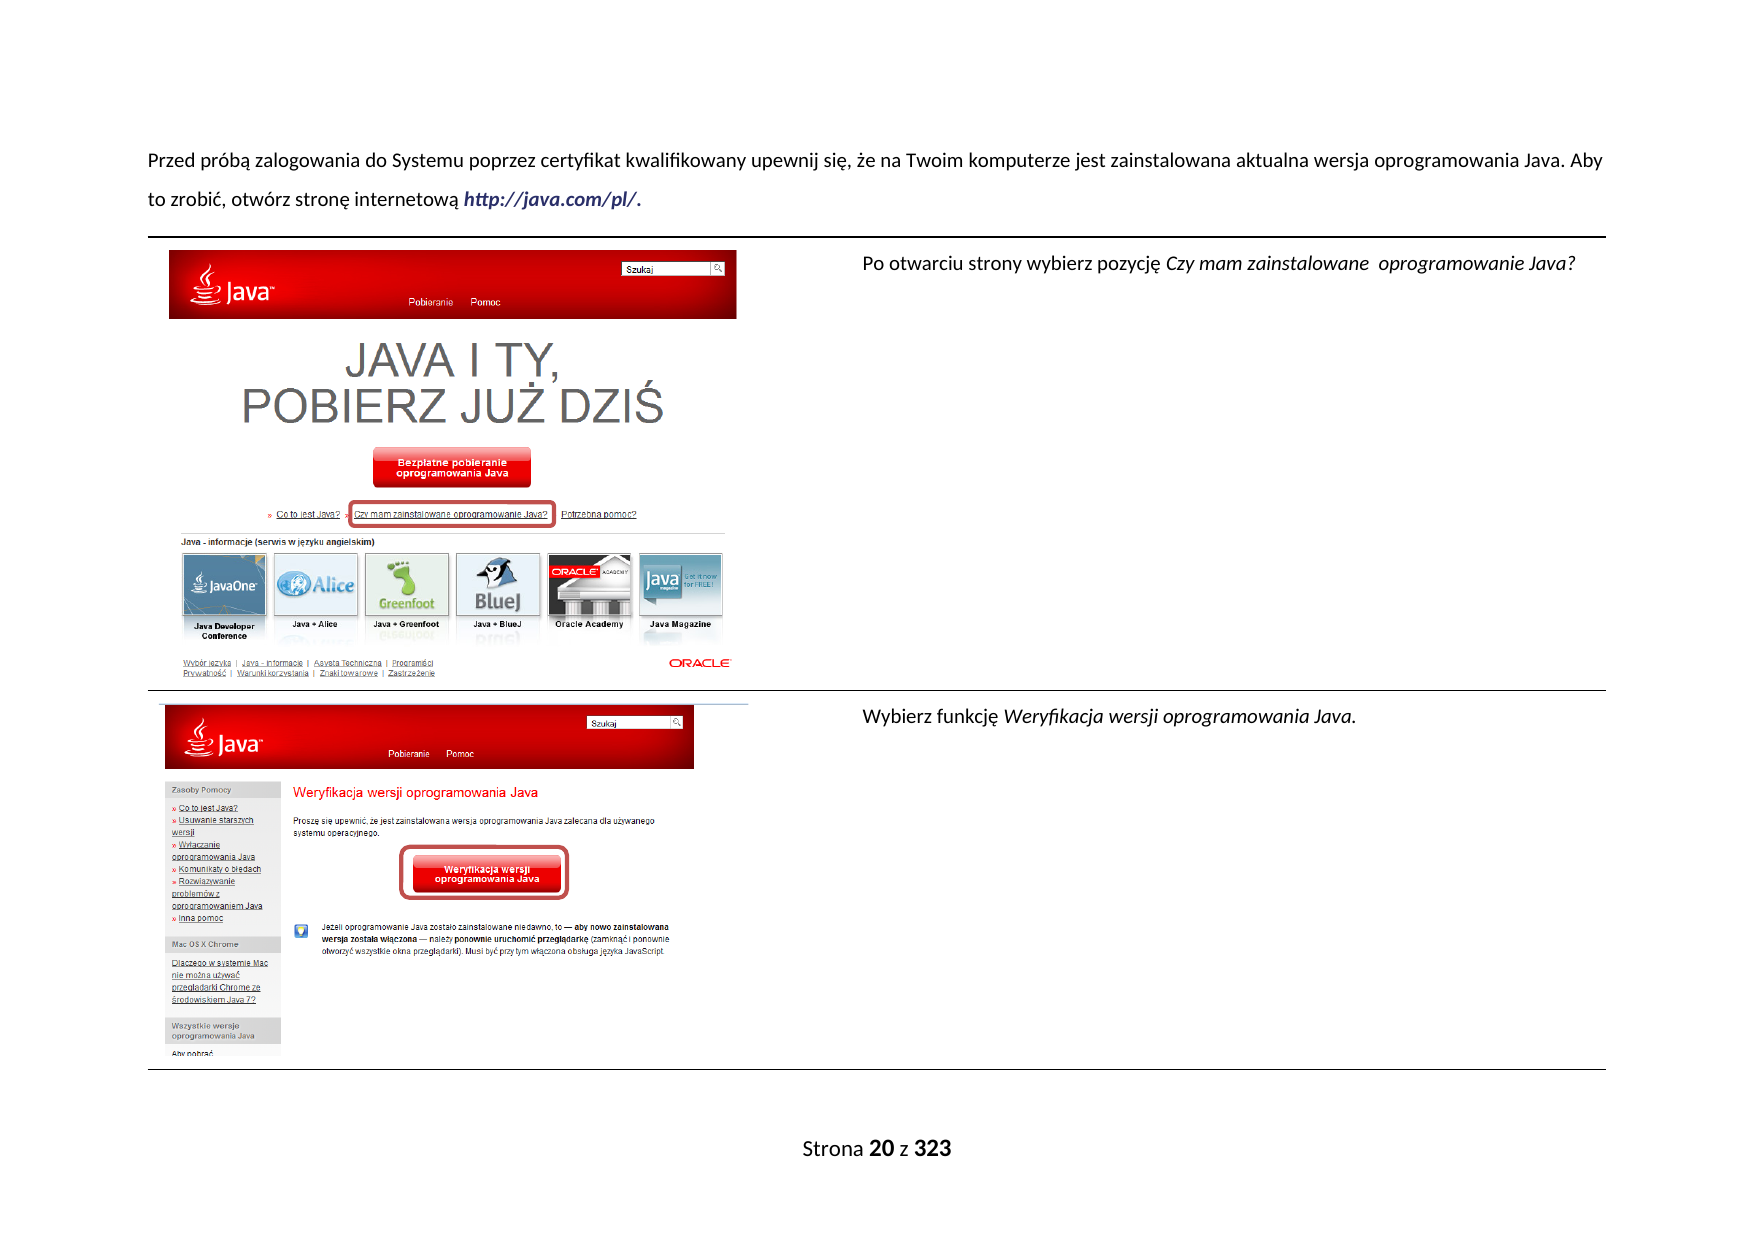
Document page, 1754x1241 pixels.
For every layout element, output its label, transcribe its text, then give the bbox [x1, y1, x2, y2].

table_cell [148, 691, 851, 1069]
table_cell Wybierz funkcję Weryfikacja wersji oprogramowania Java. [851, 691, 1606, 1069]
table_header [148, 238, 851, 690]
table_header Po otwarciu strony wybierz pozycję Czy mam zainstalowane oprogramowanie Java? [851, 238, 1606, 690]
text Przed próbą zalogowania do Systemu poprzez certyfikat kwalifikowany upewnij się, że na Twoim komputerze jest zainstalowana aktualna wersja oprogramowania Java. Aby to zrobić, otwórz stronę internetową http://java.com/pl/. [148, 148, 1606, 211]
picture [158, 703, 749, 1056]
picture [158, 250, 758, 677]
